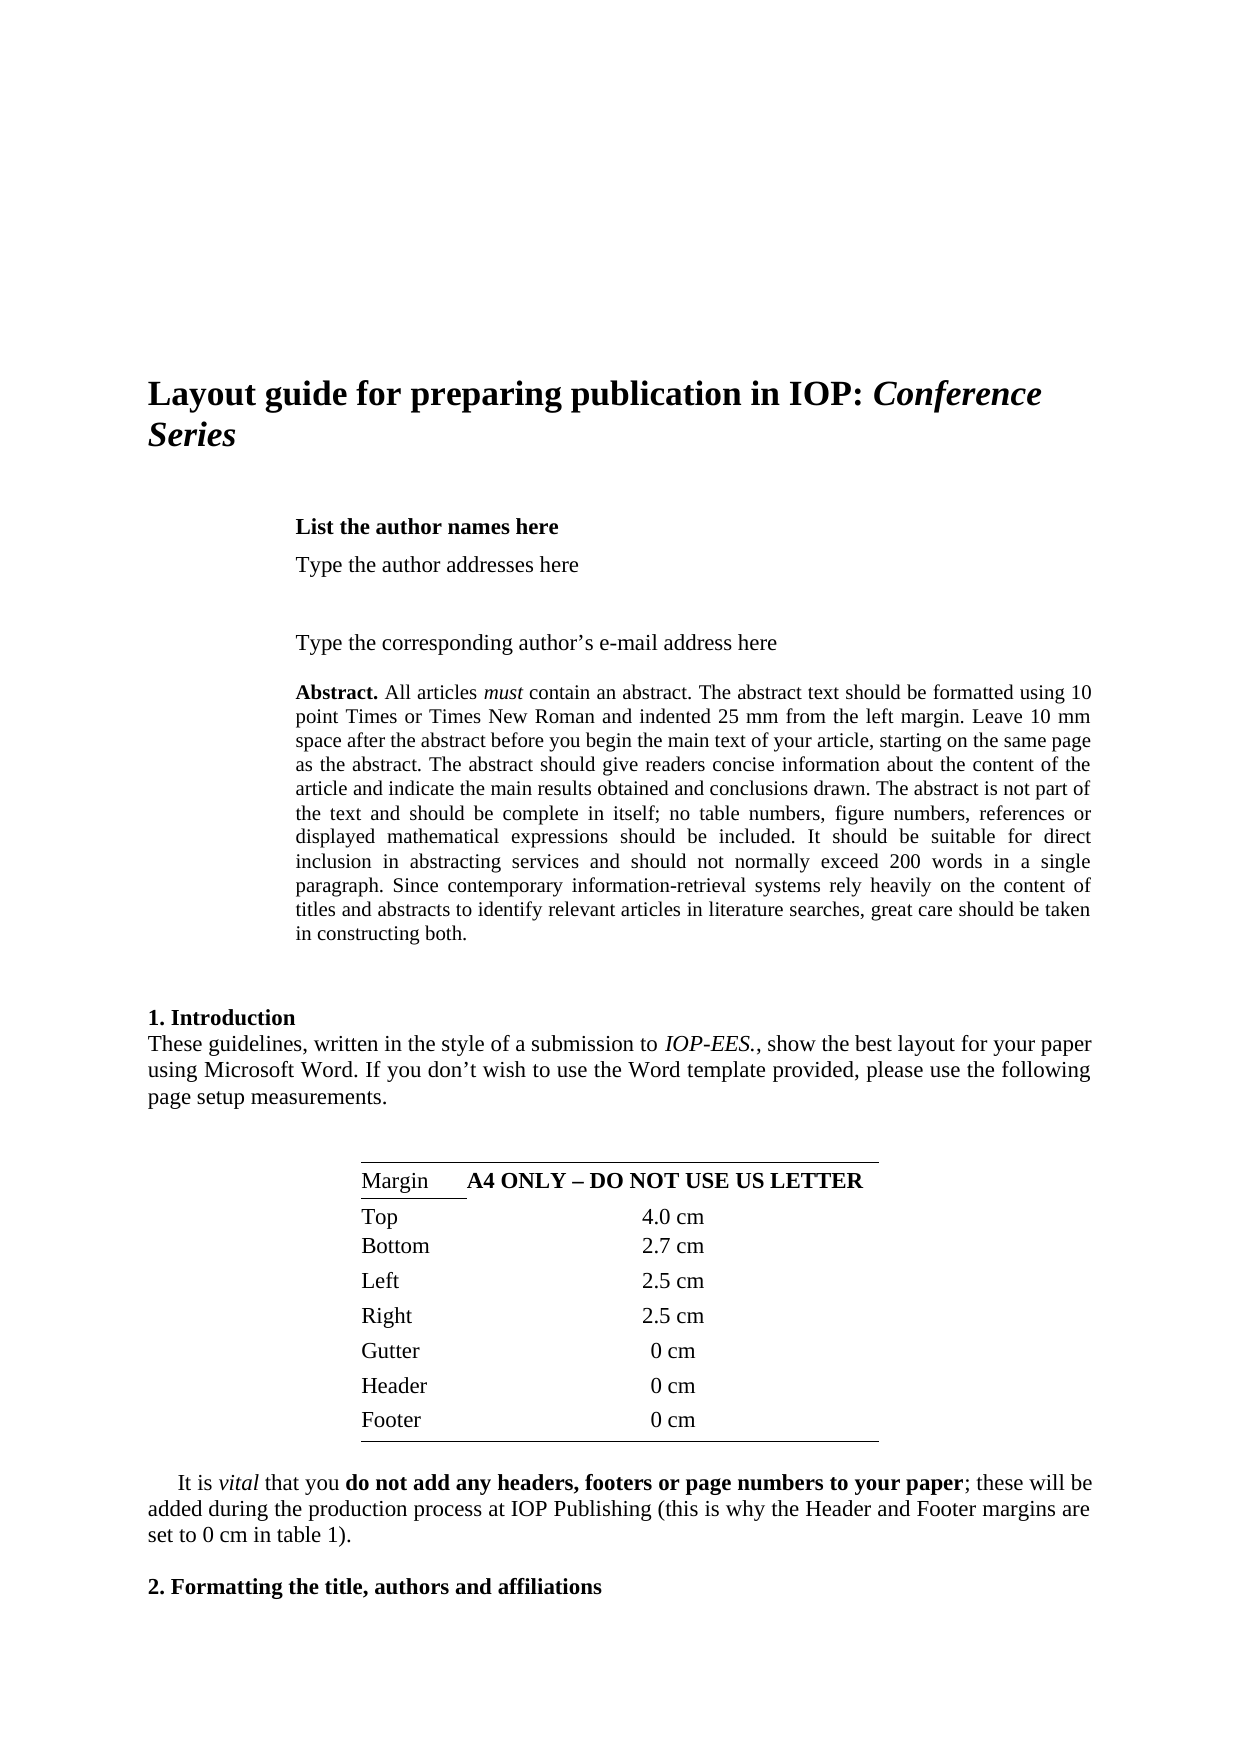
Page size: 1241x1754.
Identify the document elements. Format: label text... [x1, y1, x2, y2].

table_header A4 ONLY – DO NOT USE US LETTER [467, 1163, 879, 1198]
table_cell Header [361, 1372, 467, 1406]
table_header Margin [361, 1163, 467, 1198]
table_cell 0 cm [467, 1406, 879, 1441]
table_cell 4.0 cm [467, 1198, 879, 1232]
text Abstract. All articles must contain an abstract. The abstract text should be formatted using 10 point Times or Times New Roman and indented 25 mm from the left margin. Leave 10 mm space after the abstract before you begin the main text of your article, starting on the same page as the abstract. The abstract should give readers concise information about the content of the article and indicate the main results obtained and conclusions drawn. The abstract is not part of the text and should be complete in itself; no table numbers, figure numbers, references or displayed mathematical expressions should be included. It should be suitable for direct inclusion in abstracting services and should not normally exceed 200 words in a single paragraph. Since contemporary information-retrieval systems rely heavily on the content of titles and abstracts to identify relevant articles in literature searches, great care should be taken in constructing both. [295, 680, 1092, 945]
text Type the author addresses here [295, 551, 1092, 577]
title Layout guide for preparing publication in IOP: Conference Series [148, 372, 1092, 454]
text Formatting the title, authors and affiliations [148, 1573, 1092, 1599]
table_cell Top [361, 1199, 467, 1232]
table_cell 0 cm [467, 1337, 879, 1372]
text Introduction [148, 1004, 1092, 1030]
text These guidelines, written in the style of a submission to IOP-EES., show the best layout for your paper using Microsoft Word. If you don’t wish to use the Word template provided, please use the following page setup measurements. [148, 1030, 1092, 1109]
text List the author names here [295, 513, 1092, 539]
table_cell 0 cm [467, 1372, 879, 1406]
table_cell 2.5 cm [467, 1302, 879, 1337]
table_cell Right [361, 1302, 467, 1337]
table_cell Footer [361, 1406, 467, 1441]
table_cell 2.7 cm [467, 1233, 879, 1267]
text Type the corresponding author’s e-mail address here [295, 629, 1092, 655]
table_cell 2.5 cm [467, 1267, 879, 1302]
table_cell Gutter [361, 1337, 467, 1372]
table_cell Bottom [361, 1233, 467, 1267]
text It is vital that you do not add any headers, footers or page numbers to your paper; these will be added during the production process at IOP Publishing (this is why the Header and Footer margins are set to 0 cm in table 1). [148, 1469, 1092, 1548]
table_cell Left [361, 1267, 467, 1302]
